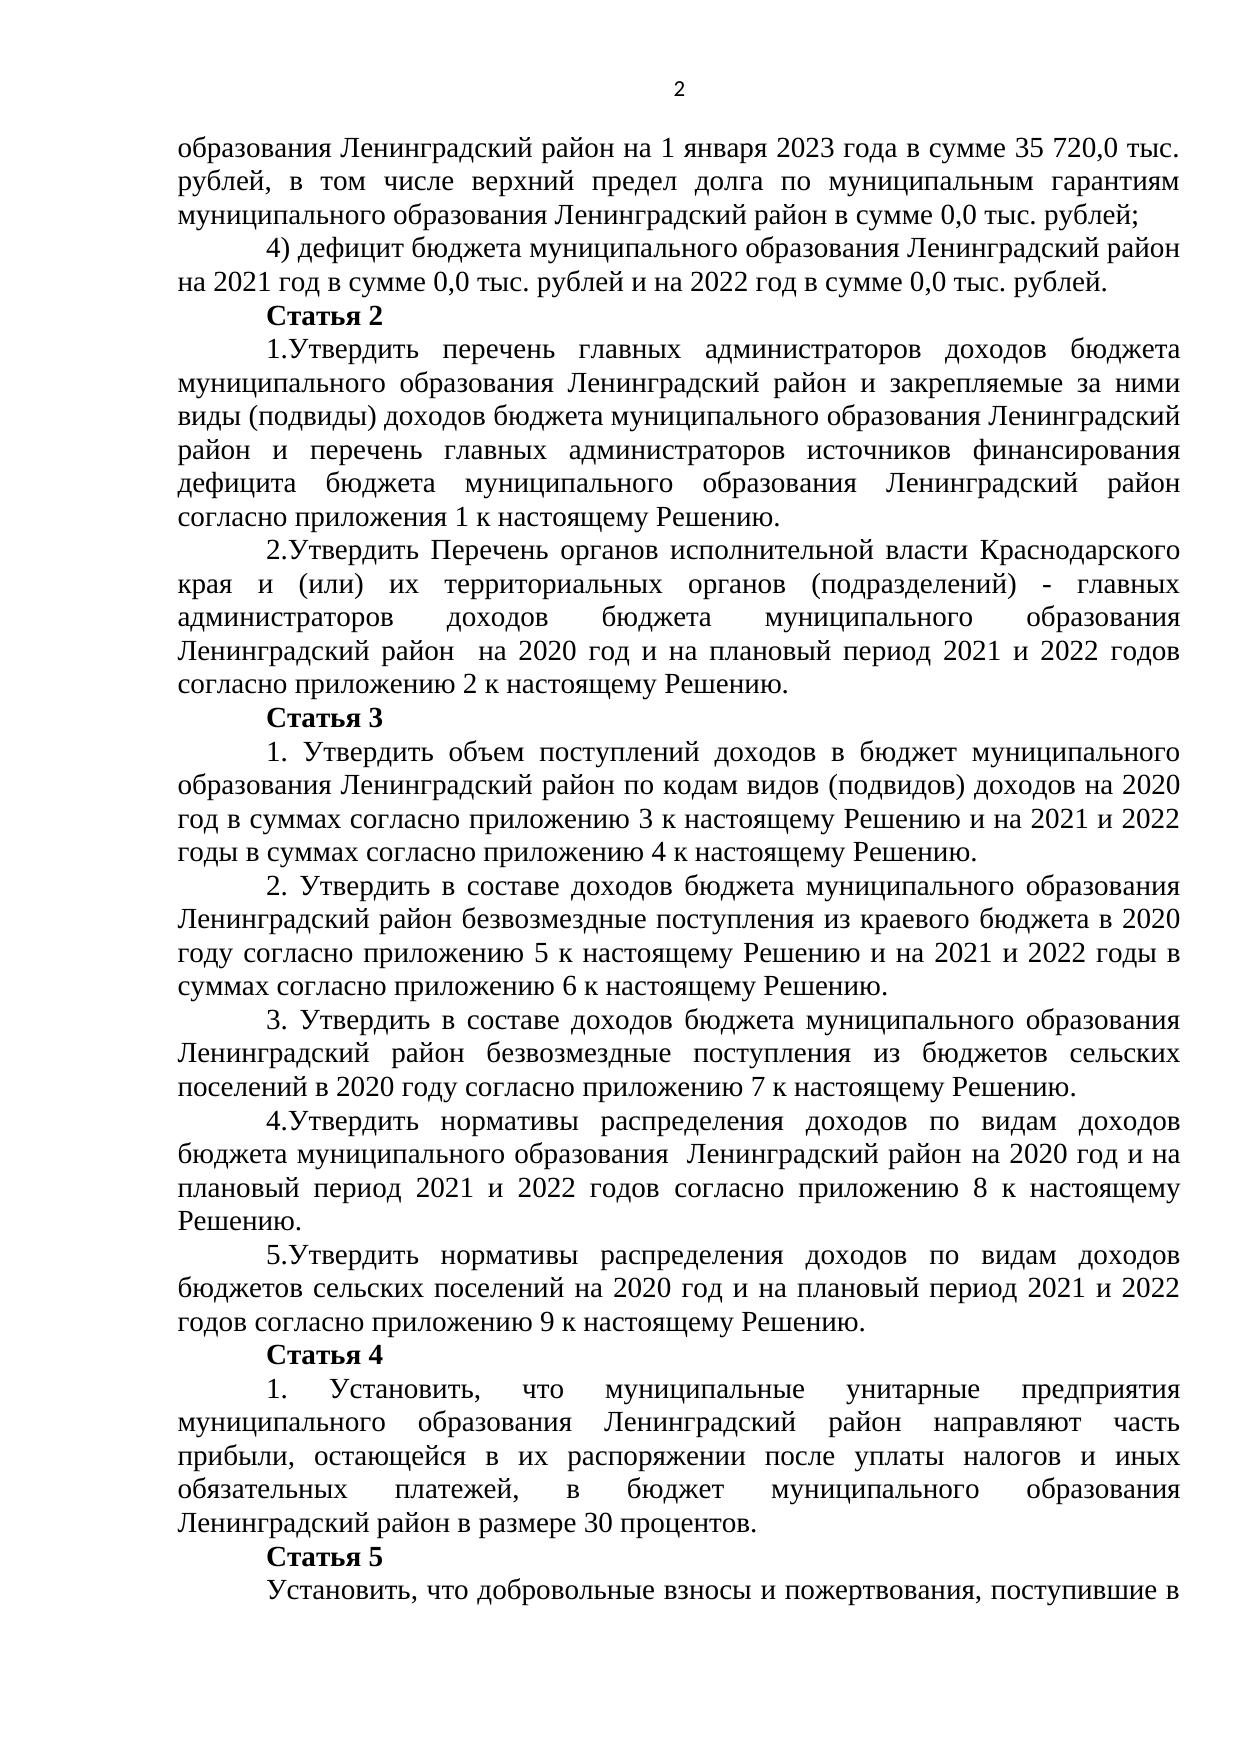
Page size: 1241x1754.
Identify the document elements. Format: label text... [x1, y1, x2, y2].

text Статья 4 [177, 1337, 1181, 1371]
text 1. Утвердить объем поступлений доходов в бюджет муниципального образования Ленинградский район по кодам видов (подвидов) доходов на 2020 год в суммах согласно приложению 3 к настоящему Решению и на 2021 и 2022 годы в суммах согласно приложению 4 к настоящему Решению. [177, 734, 1181, 868]
text 2. Утвердить в составе доходов бюджета муниципального образования Ленинградский район безвозмездные поступления из краевого бюджета в 2020 году согласно приложению 5 к настоящему Решению и на 2021 и 2022 годы в суммах согласно приложению 6 к настоящему Решению. [177, 868, 1181, 1002]
text 5.Утвердить нормативы распределения доходов по видам доходов бюджетов сельских поселений на 2020 год и на плановый период 2021 и 2022 годов согласно приложению 9 к настоящему Решению. [177, 1237, 1181, 1337]
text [177, 1572, 1181, 1606]
text 3. Утвердить в составе доходов бюджета муниципального образования Ленинградский район безвозмездные поступления из бюджетов сельских поселений в 2020 году согласно приложению 7 к настоящему Решению. [177, 1002, 1181, 1103]
text Статья 5 [177, 1539, 1181, 1572]
text 1.Утвердить перечень главных администраторов доходов бюджета муниципального образования Ленинградский район и закрепляемые за ними виды (подвиды) доходов бюджета муниципального образования Ленинградский район и перечень главных администраторов источников финансирования дефицита бюджета муниципального образования Ленинградский район согласно приложения 1 к настоящему Решению. [177, 331, 1181, 532]
text 4.Утвердить нормативы распределения доходов по видам доходов бюджета муниципального образования Ленинградский район на 2020 год и на плановый период 2021 и 2022 годов согласно приложению 8 к настоящему Решению. [177, 1103, 1181, 1237]
text 2.Утвердить Перечень органов исполнительной власти Краснодарского края и (или) их территориальных органов (подразделений) - главных администраторов доходов бюджета муниципального образования Ленинградский район на 2020 год и на плановый период 2021 и 2022 годов согласно приложению 2 к настоящему Решению. [177, 532, 1181, 700]
text 4) дефицит бюджета муниципального образования Ленинградский район на 2021 год в сумме 0,0 тыс. рублей и на 2022 год в сумме 0,0 тыс. рублей. [177, 231, 1181, 298]
text Статья 3 [177, 700, 1181, 734]
text 1. Установить, что муниципальные унитарные предприятия муниципального образования Ленинградский район направляют часть прибыли, остающейся в их распоряжении после уплаты налогов и иных обязательных платежей, в бюджет муниципального образования Ленинградский район в размере 30 процентов. [177, 1371, 1181, 1539]
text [177, 130, 1181, 231]
text Статья 2 [177, 298, 1181, 331]
